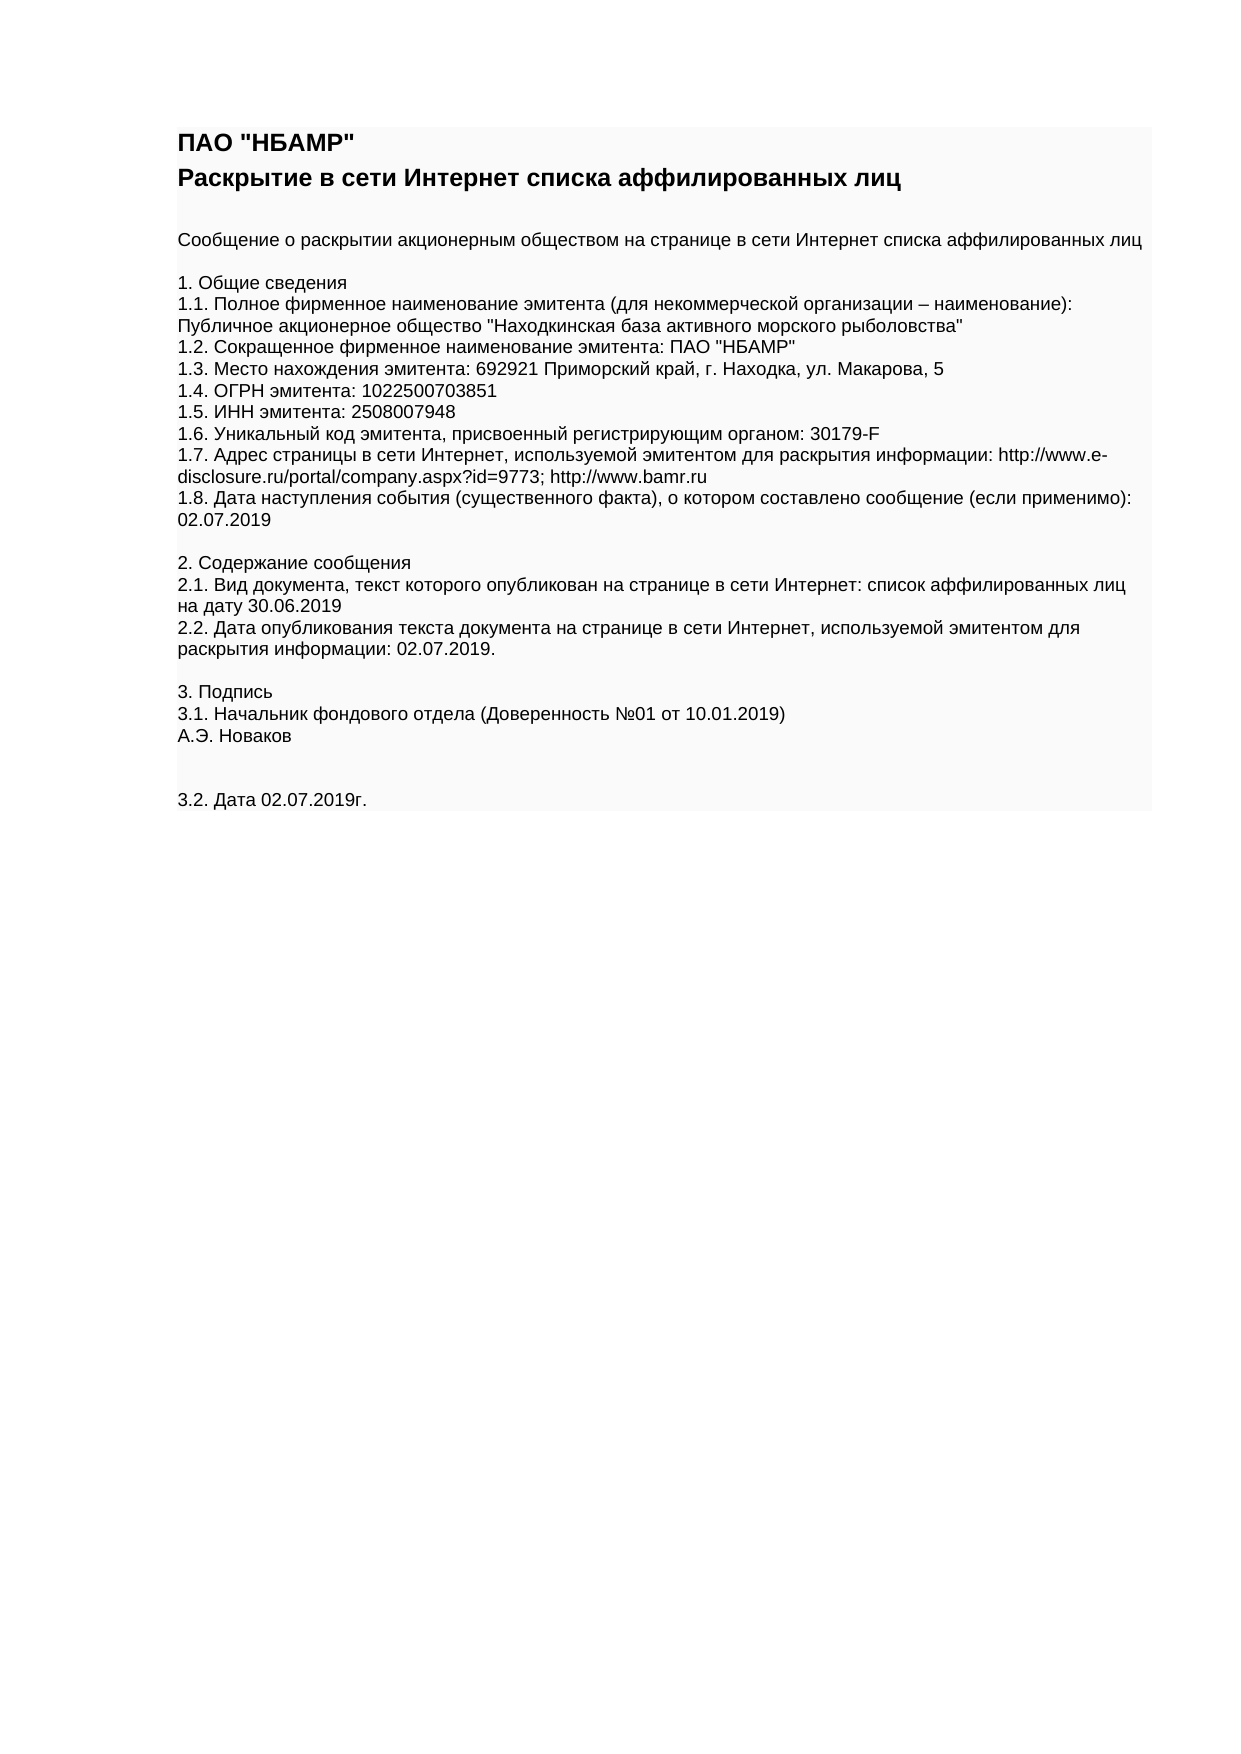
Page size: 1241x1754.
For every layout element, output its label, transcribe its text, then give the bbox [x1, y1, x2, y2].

text Сообщение о раскрытии акционерным обществом на странице в сети Интернет списка аффилированных лиц 1. Общие сведения 1.1. Полное фирменное наименование эмитента (для некоммерческой организации – наименование): Публичное акционерное общество "Находкинская база активного морского рыболовства" 1.2. Сокращенное фирменное наименование эмитента: ПАО "НБАМР" 1.3. Место нахождения эмитента: 692921 Приморский край, г. Находка, ул. Макарова, 5 1.4. ОГРН эмитента: 1022500703851 1.5. ИНН эмитента: 2508007948 1.6. Уникальный код эмитента, присвоенный регистрирующим органом: 30179-F 1.7. Адрес страницы в сети Интернет, используемой эмитентом для раскрытия информации: http://www.e-disclosure.ru/portal/company.aspx?id=9773; http://www.bamr.ru 1.8. Дата наступления события (существенного факта), о котором составлено сообщение (если применимо): 02.07.2019 2. Содержание сообщения 2.1. Вид документа, текст которого опубликован на странице в сети Интернет: список аффилированных лиц на дату 30.06.2019 2.2. Дата опубликования текста документа на странице в сети Интернет, используемой эмитентом для раскрытия информации: 02.07.2019. 3. Подпись 3.1. Начальник фондового отдела (Доверенность №01 от 10.01.2019) А.Э. Новаков 3.2. Дата 02.07.2019г. [177, 228, 1152, 811]
text Раскрытие в сети Интернет списка аффилированных лиц [177, 162, 1152, 191]
text ПАО "НБАМР" [177, 127, 1152, 156]
